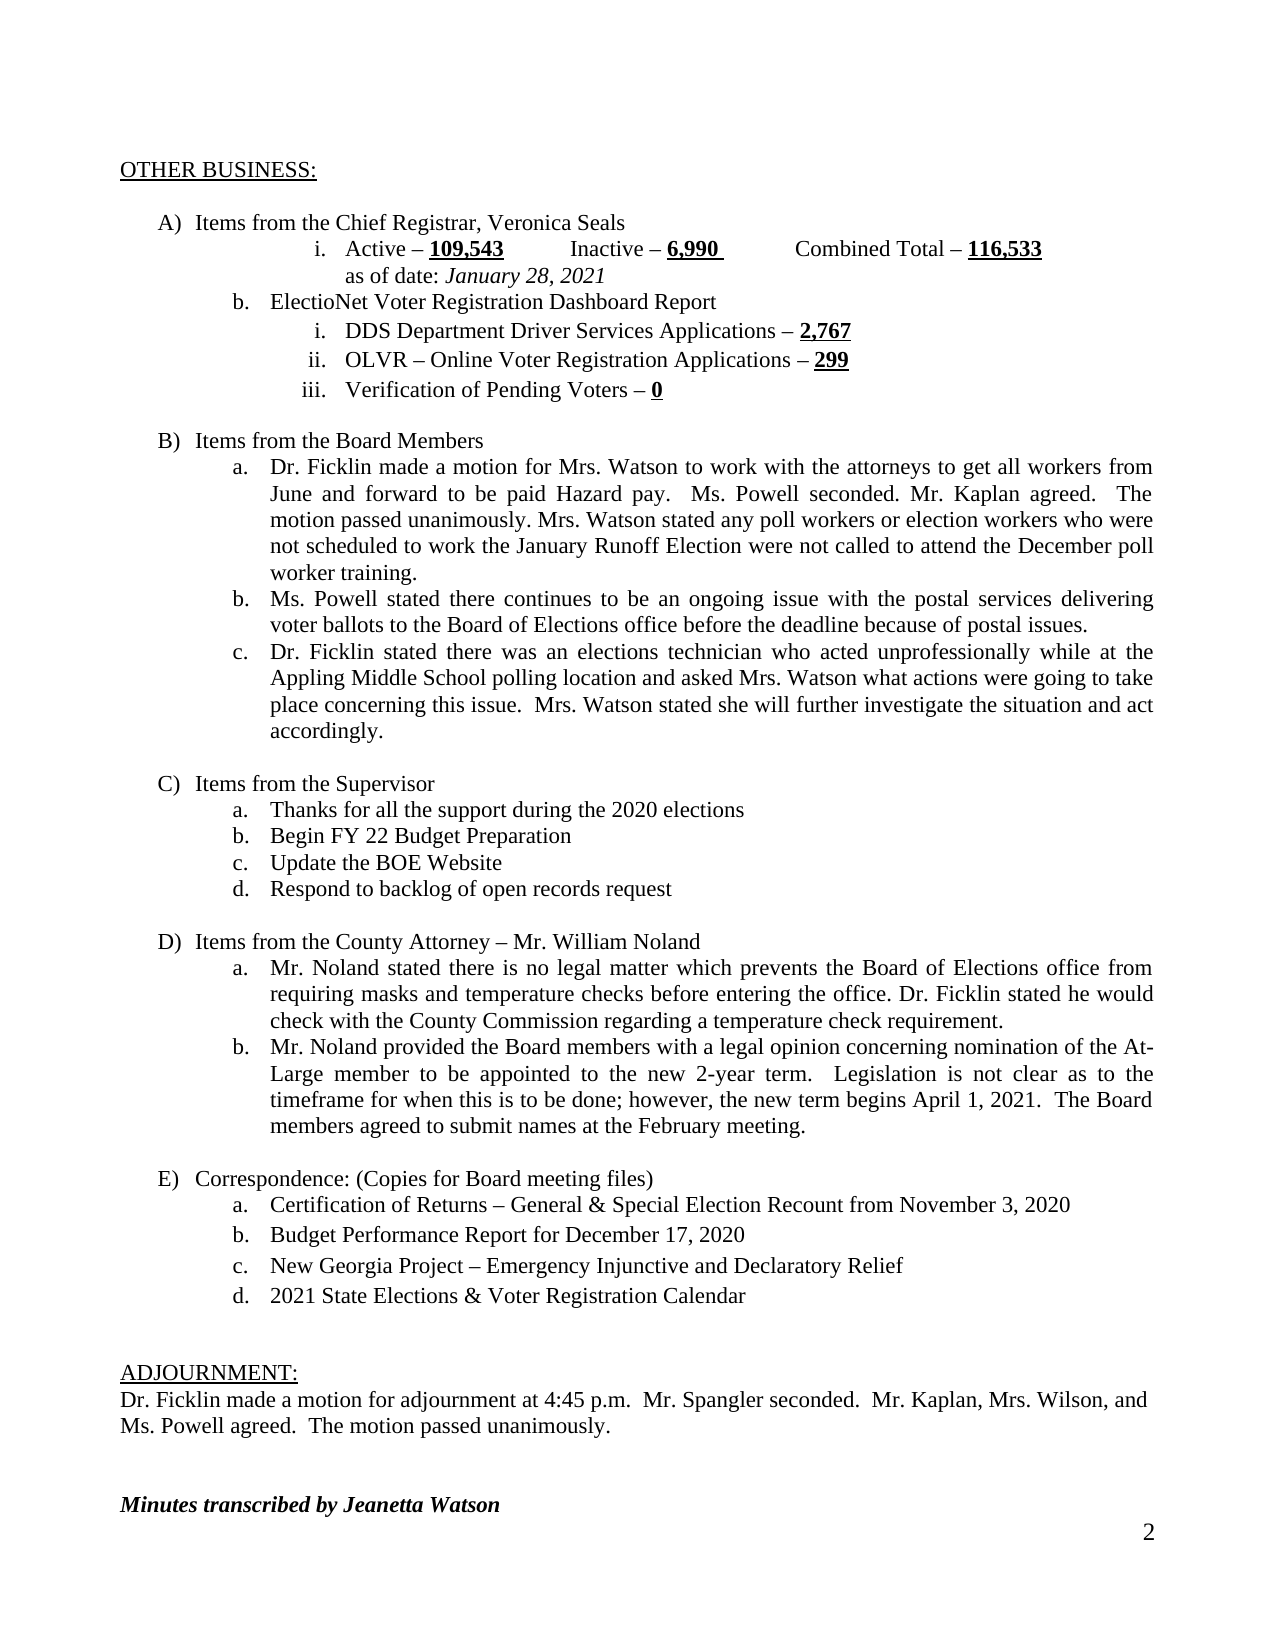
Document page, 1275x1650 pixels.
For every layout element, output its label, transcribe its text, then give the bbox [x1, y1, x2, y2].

text ADJOURNMENT: [120, 1359, 1155, 1386]
list New Georgia Project – Emergency Injunctive and Declaratory Relief [232, 1252, 1155, 1278]
list Items from the Supervisor [157, 770, 1155, 796]
text OTHER BUSINESS: [120, 156, 1155, 183]
list Ms. Powell stated there continues to be an ongoing issue with the postal services delivering voter ballots to the Board of Elections office before the deadline because of postal issues. [232, 585, 1155, 638]
list Dr. Ficklin stated there was an elections technician who acted unprofessionally while at the Appling Middle School polling location and asked Mrs. Watson what actions were going to take place concerning this issue. Mrs. Watson stated she will further investigate the situation and act accordingly. [232, 638, 1155, 743]
list Thanks for all the support during the 2020 elections [232, 796, 1155, 822]
list Items from the Chief Registrar, Veronica Seals [157, 209, 1155, 236]
list Mr. Noland stated there is no legal matter which prevents the Board of Elections office from requiring masks and temperature checks before entering the office. Dr. Ficklin stated he would check with the County Commission regarding a temperature check requirement. [232, 954, 1155, 1033]
list OLVR – Online Voter Registration Applications – 299 [326, 344, 1155, 373]
list Respond to backlog of open records request [232, 875, 1155, 901]
list 2021 State Elections & Voter Registration Calendar [232, 1282, 1155, 1308]
list Items from the Board Members [157, 427, 1155, 453]
list ElectioNet Voter Registration Dashboard Report [232, 288, 1155, 314]
list Active – 109,543 Inactive – 6,990 Combined Total – 116,533 as of date: January 28, 2021 [326, 236, 1155, 288]
list Budget Performance Report for December 17, 2020 [232, 1222, 1155, 1248]
list Items from the County Attorney – Mr. William Noland [157, 928, 1155, 954]
list Begin FY 22 Budget Preparation [232, 822, 1155, 849]
list DDS Department Driver Services Applications – 2,767 [326, 314, 1155, 344]
text Dr. Ficklin made a motion for adjournment at 4:45 p.m. Mr. Spangler seconded. Mr. Kaplan, Mrs. Wilson, and Ms. Powell agreed. The motion passed unanimously. [120, 1386, 1155, 1438]
list Correspondence: (Copies for Board meeting files) [157, 1165, 1155, 1191]
list Update the BOE Website [232, 849, 1155, 875]
list Mr. Noland provided the Board members with a legal opinion concerning nomination of the At-Large member to be appointed to the new 2-year term. Legislation is not clear as to the timeframe for when this is to be done; however, the new term begins April 1, 2021. The Board members agreed to submit names at the February meeting. [232, 1033, 1155, 1139]
list Dr. Ficklin made a motion for Mrs. Watson to work with the attorneys to get all workers from June and forward to be paid Hazard pay. Ms. Powell seconded. Mr. Kaplan agreed. The motion passed unanimously. Mrs. Watson stated any poll workers or election workers who were not scheduled to work the January Runoff Election were not called to attend the December poll worker training. [232, 453, 1155, 585]
text Minutes transcribed by Jeanetta Watson [120, 1491, 1155, 1517]
list Certification of Returns – General & Special Election Recount from November 3, 2020 [232, 1191, 1155, 1218]
list Verification of Pending Voters – 0 [326, 373, 1155, 402]
